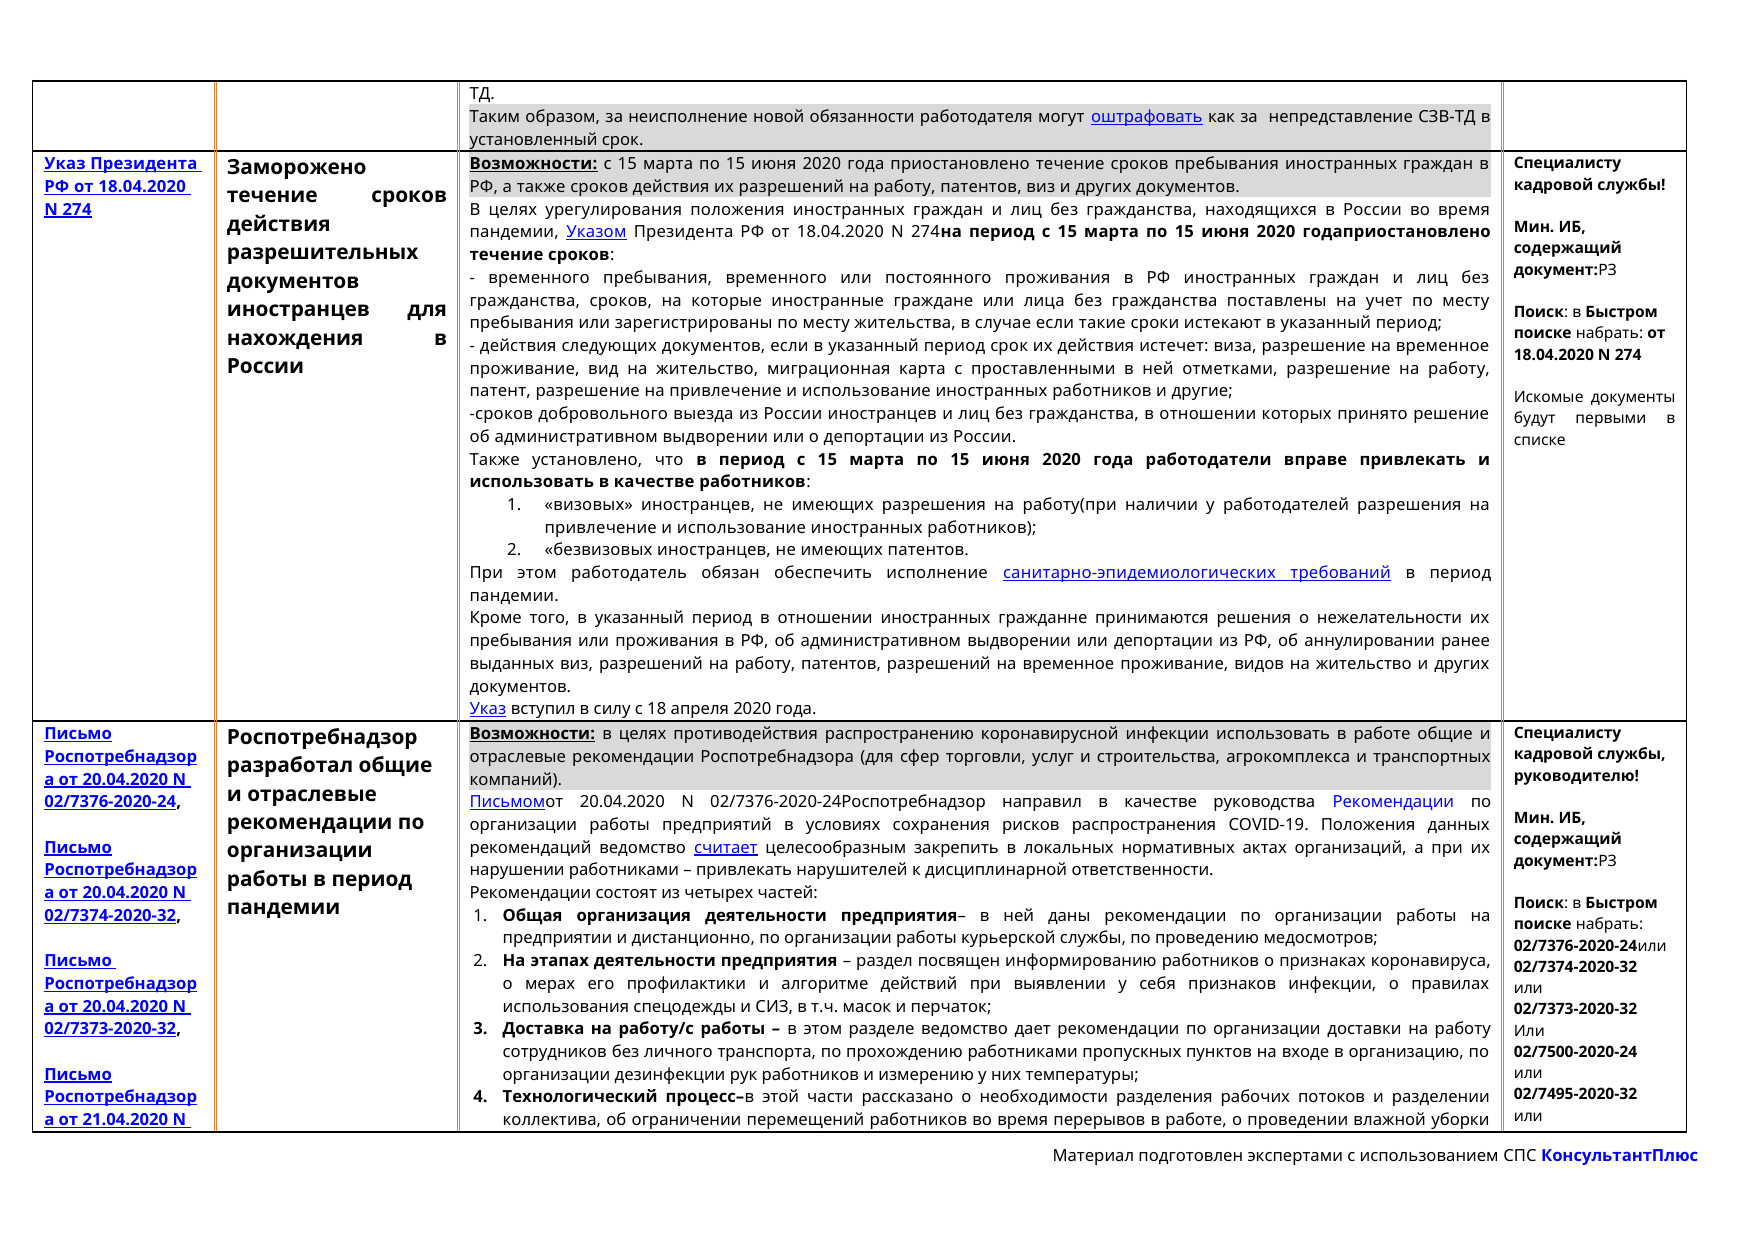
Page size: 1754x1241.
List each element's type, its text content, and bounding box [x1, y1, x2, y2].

table_cell Специалисту кадровой службы! Мин. ИБ, содержащий документ:РЗ Поиск: в Быстром поиске набрать: от 18.04.2020 N 274 Искомые документы будут первыми в списке [1504, 152, 1686, 720]
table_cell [33, 82, 214, 150]
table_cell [217, 82, 457, 150]
table_cell Указ Президента РФ от 18.04.2020 N 274 [33, 152, 214, 720]
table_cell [1504, 722, 1686, 1131]
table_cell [460, 722, 1501, 1131]
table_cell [33, 722, 214, 1131]
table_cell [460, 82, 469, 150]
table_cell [217, 722, 457, 1131]
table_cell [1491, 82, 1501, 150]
table_cell Заморожено течение сроков действия разрешительных документов иностранцев для нахождения в России [217, 152, 457, 720]
table_cell Возможности: с 15 марта по 15 июня 2020 года приостановлено течение сроков пребывания иностранных граждан в РФ, а также сроков действия их разрешений на работу, патентов, виз и других документов. В целях урегулирования положения иностранных граждан и лиц без гражданства, находящихся в России во время пандемии, Указом Президента РФ от 18.04.2020 N 274на период с 15 марта по 15 июня 2020 годаприостановлено течение сроков: - временного пребывания, временного или постоянного проживания в РФ иностранных граждан и лиц без гражданства, сроков, на которые иностранные граждане или лица без гражданства поставлены на учет по месту пребывания или зарегистрированы по месту жительства, в случае если такие сроки истекают в указанный период; - действия следующих документов, если в указанный период срок их действия истечет: виза, разрешение на временное проживание, вид на жительство, миграционная карта с проставленными в ней отметками, разрешение на работу, патент, разрешение на привлечение и использование иностранных работников и другие; -сроков добровольного выезда из России иностранцев и лиц без гражданства, в отношении которых принято решение об административном выдворении или о депортации из России. Также установлено, что в период с 15 марта по 15 июня 2020 года работодатели вправе привлекать и использовать в качестве работников: «визовых» иностранцев, не имеющих разрешения на работу(при наличии у работодателей разрешения на привлечение и использование иностранных работников); «безвизовых иностранцев, не имеющих патентов. При этом работодатель обязан обеспечить исполнение санитарно-эпидемиологических требований в период пандемии. Кроме того, в указанный период в отношении иностранных гражданне принимаются решения о нежелательности их пребывания или проживания в РФ, об административном выдворении или депортации из РФ, об аннулировании ранее выданных виз, разрешений на работу, патентов, разрешений на временное проживание, видов на жительство и других документов. Указ вступил в силу с 18 апреля 2020 года. [460, 152, 1501, 720]
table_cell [1504, 82, 1686, 150]
